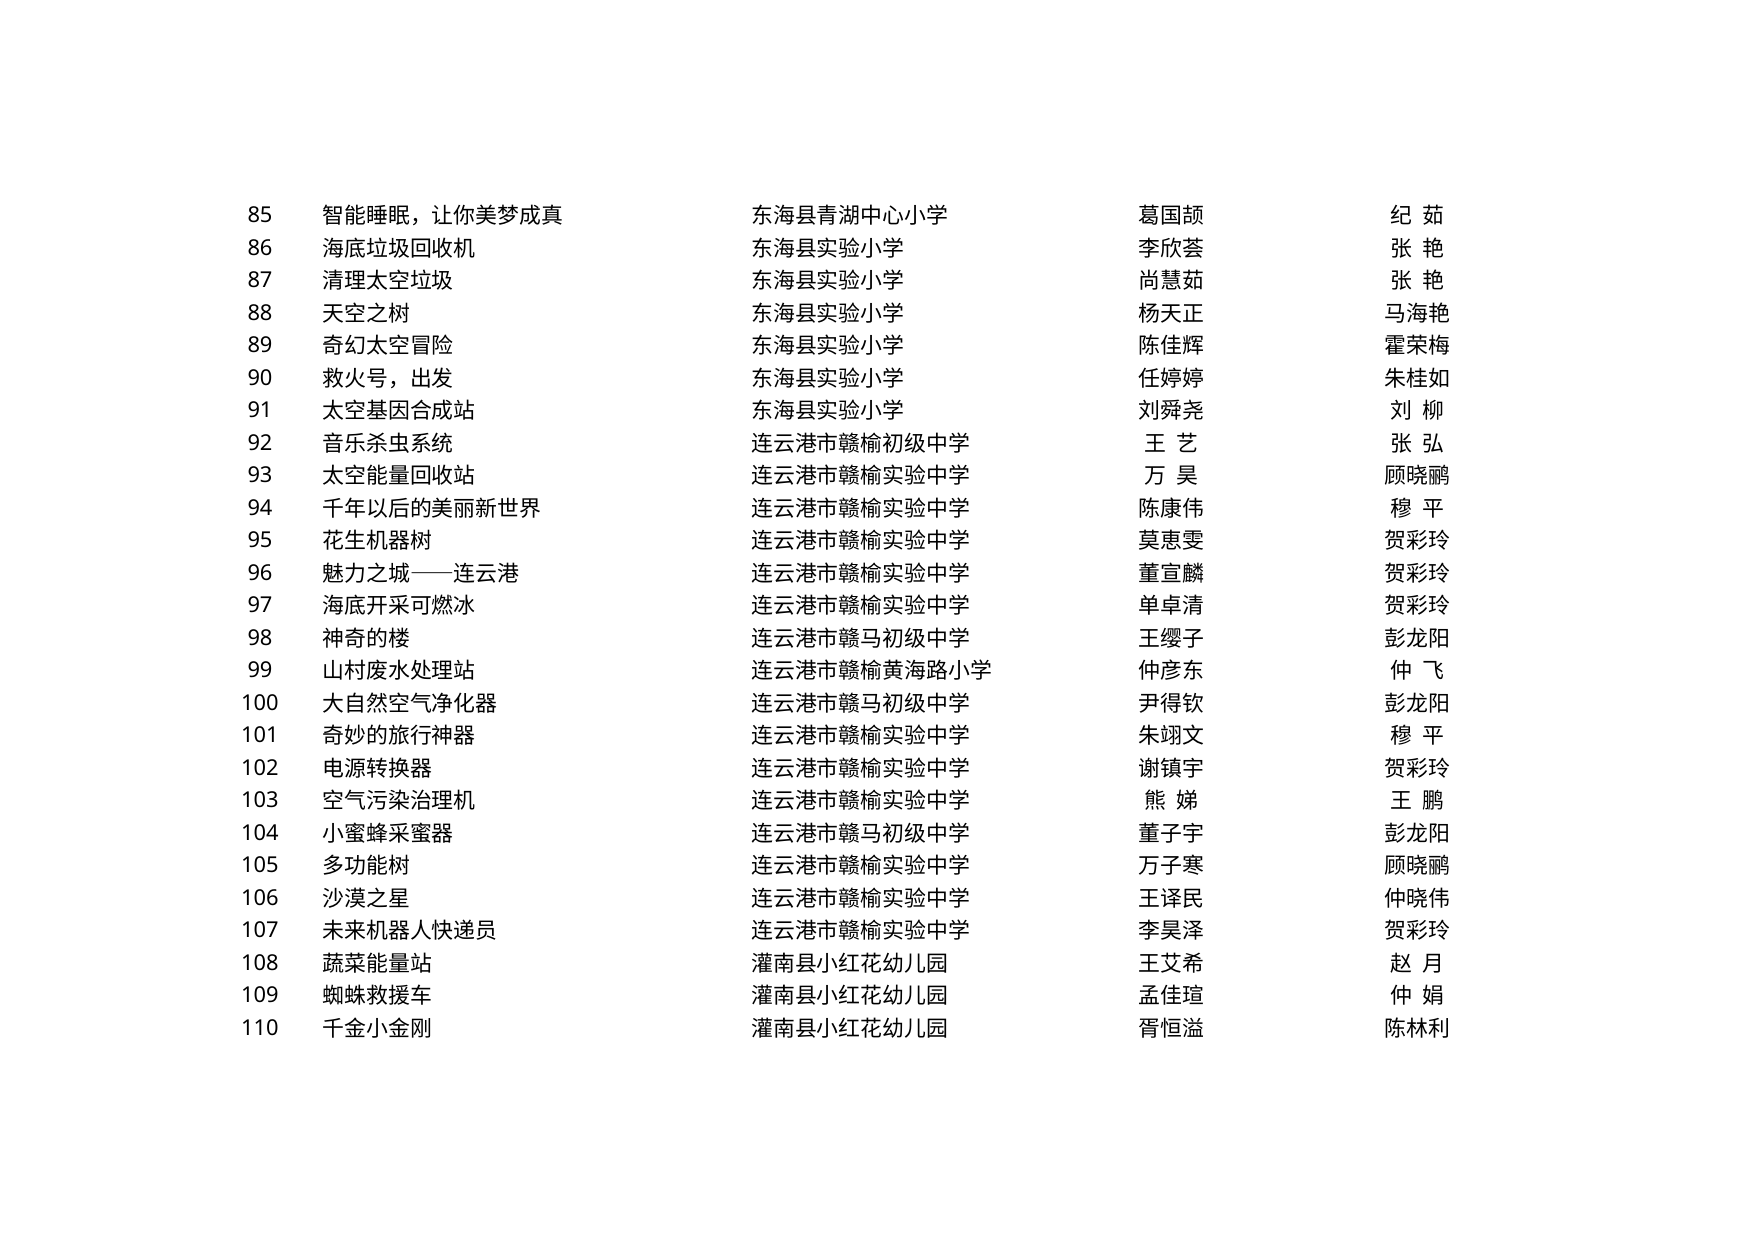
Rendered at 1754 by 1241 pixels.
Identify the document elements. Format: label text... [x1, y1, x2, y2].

table_cell 王缨子 [1054, 620, 1288, 653]
table_cell 东海县实验小学 [740, 295, 1053, 328]
table_cell 91 [208, 393, 311, 425]
table_cell 朱桂如 [1288, 360, 1546, 393]
table_cell 连云港市赣榆实验中学 [740, 555, 1053, 588]
table_cell 东海县实验小学 [740, 328, 1053, 360]
table_cell 仲晓伟 [1288, 880, 1546, 913]
table_cell 97 [208, 588, 311, 620]
table_cell 东海县青湖中心小学 [740, 198, 1053, 230]
table_cell 连云港市赣榆黄海路小学 [740, 653, 1053, 685]
table_cell 109 [208, 978, 311, 1010]
table_cell 谢镇宇 [1054, 750, 1288, 783]
table_cell 顾晓鹂 [1288, 458, 1546, 490]
table_cell 蔬菜能量站 [311, 945, 740, 978]
table_cell 东海县实验小学 [740, 263, 1053, 295]
table_cell 空气污染治理机 [311, 783, 740, 815]
table_cell 朱翊文 [1054, 718, 1288, 750]
table_cell 未来机器人快递员 [311, 913, 740, 945]
table_cell 大自然空气净化器 [311, 685, 740, 718]
table_cell 王 艺 [1054, 425, 1288, 458]
table_cell 98 [208, 620, 311, 653]
table_cell 张 艳 [1288, 263, 1546, 295]
table_cell 连云港市赣榆实验中学 [740, 783, 1053, 815]
table_cell 连云港市赣榆实验中学 [740, 523, 1053, 555]
table_cell 107 [208, 913, 311, 945]
table_cell 贺彩玲 [1288, 913, 1546, 945]
table_cell 莫恵雯 [1054, 523, 1288, 555]
table_cell 100 [208, 685, 311, 718]
table_cell 99 [208, 653, 311, 685]
table_cell 96 [208, 555, 311, 588]
table_cell 胥恒溢 [1054, 1010, 1288, 1043]
table_cell 连云港市赣马初级中学 [740, 620, 1053, 653]
table_cell 贺彩玲 [1288, 555, 1546, 588]
table_cell 张 艳 [1288, 230, 1546, 263]
table_cell 马海艳 [1288, 295, 1546, 328]
table_cell 87 [208, 263, 311, 295]
table_cell 彭龙阳 [1288, 685, 1546, 718]
table_cell 沙漠之星 [311, 880, 740, 913]
table_cell 电源转换器 [311, 750, 740, 783]
table_cell 万 昊 [1054, 458, 1288, 490]
table_cell 董子宇 [1054, 815, 1288, 848]
table_cell 连云港市赣马初级中学 [740, 685, 1053, 718]
table_cell 陈林利 [1288, 1010, 1546, 1043]
table_cell 多功能树 [311, 848, 740, 880]
table_cell 连云港市赣榆实验中学 [740, 588, 1053, 620]
table_cell 李欣荟 [1054, 230, 1288, 263]
table_cell 连云港市赣榆实验中学 [740, 880, 1053, 913]
table_cell 85 [208, 198, 311, 230]
table_cell 山村废水处理站 [311, 653, 740, 685]
table_cell 魅力之城——连云港 [311, 555, 740, 588]
table_cell 108 [208, 945, 311, 978]
table_cell 智能睡眠，让你美梦成真 [311, 198, 740, 230]
table_cell 灌南县小红花幼儿园 [740, 1010, 1053, 1043]
table_cell 贺彩玲 [1288, 750, 1546, 783]
table_cell 连云港市赣榆实验中学 [740, 718, 1053, 750]
table_cell 95 [208, 523, 311, 555]
table_cell 刘 柳 [1288, 393, 1546, 425]
table_cell 陈佳辉 [1054, 328, 1288, 360]
table_cell 仲 娟 [1288, 978, 1546, 1010]
table_cell 101 [208, 718, 311, 750]
table_cell 清理太空垃圾 [311, 263, 740, 295]
table_cell 千金小金刚 [311, 1010, 740, 1043]
table_cell 连云港市赣榆初级中学 [740, 425, 1053, 458]
table_cell 蜘蛛救援车 [311, 978, 740, 1010]
table_cell 音乐杀虫系统 [311, 425, 740, 458]
table_cell 救火号，出发 [311, 360, 740, 393]
table_cell 陈康伟 [1054, 490, 1288, 523]
table_cell 89 [208, 328, 311, 360]
table_cell 连云港市赣榆实验中学 [740, 458, 1053, 490]
table_cell 王艾希 [1054, 945, 1288, 978]
table_cell 花生机器树 [311, 523, 740, 555]
table_cell 董宣麟 [1054, 555, 1288, 588]
table_cell 连云港市赣马初级中学 [740, 815, 1053, 848]
table_cell 李昊泽 [1054, 913, 1288, 945]
table_cell 千年以后的美丽新世界 [311, 490, 740, 523]
table_cell 小蜜蜂采蜜器 [311, 815, 740, 848]
table_cell 彭龙阳 [1288, 815, 1546, 848]
table_cell 尚慧茹 [1054, 263, 1288, 295]
table_cell 海底开采可燃冰 [311, 588, 740, 620]
table_cell 贺彩玲 [1288, 588, 1546, 620]
table_cell 104 [208, 815, 311, 848]
table_cell 王译民 [1054, 880, 1288, 913]
table_cell 天空之树 [311, 295, 740, 328]
table_cell 92 [208, 425, 311, 458]
table_cell 太空基因合成站 [311, 393, 740, 425]
table_cell 86 [208, 230, 311, 263]
table_cell 连云港市赣榆实验中学 [740, 848, 1053, 880]
table_cell 东海县实验小学 [740, 360, 1053, 393]
table_cell 102 [208, 750, 311, 783]
table_cell 尹得钦 [1054, 685, 1288, 718]
table_cell 单卓清 [1054, 588, 1288, 620]
table_cell 贺彩玲 [1288, 523, 1546, 555]
table_cell 刘舜尧 [1054, 393, 1288, 425]
table_cell 110 [208, 1010, 311, 1043]
table_cell 神奇的楼 [311, 620, 740, 653]
table_cell 熊 娣 [1054, 783, 1288, 815]
table_cell 顾晓鹂 [1288, 848, 1546, 880]
table_cell 万子寒 [1054, 848, 1288, 880]
table_cell 连云港市赣榆实验中学 [740, 750, 1053, 783]
table_cell 东海县实验小学 [740, 230, 1053, 263]
table_cell 彭龙阳 [1288, 620, 1546, 653]
table_cell 王 鹏 [1288, 783, 1546, 815]
table_cell 90 [208, 360, 311, 393]
table_cell 张 弘 [1288, 425, 1546, 458]
table_cell 霍荣梅 [1288, 328, 1546, 360]
table_cell 103 [208, 783, 311, 815]
table_cell 仲 飞 [1288, 653, 1546, 685]
table_cell 海底垃圾回收机 [311, 230, 740, 263]
table_cell 奇幻太空冒险 [311, 328, 740, 360]
table_cell 赵 月 [1288, 945, 1546, 978]
table_cell 东海县实验小学 [740, 393, 1053, 425]
table_cell 奇妙的旅行神器 [311, 718, 740, 750]
table_cell 仲彦东 [1054, 653, 1288, 685]
table_cell 灌南县小红花幼儿园 [740, 945, 1053, 978]
table_cell 连云港市赣榆实验中学 [740, 490, 1053, 523]
table_cell 93 [208, 458, 311, 490]
table_cell 106 [208, 880, 311, 913]
table_cell 任婷婷 [1054, 360, 1288, 393]
table_cell 孟佳瑄 [1054, 978, 1288, 1010]
table_cell 葛国颉 [1054, 198, 1288, 230]
table_cell 连云港市赣榆实验中学 [740, 913, 1053, 945]
table_cell 穆 平 [1288, 490, 1546, 523]
table_cell 纪 茹 [1288, 198, 1546, 230]
table_cell 94 [208, 490, 311, 523]
table_cell 105 [208, 848, 311, 880]
table_cell 88 [208, 295, 311, 328]
table_cell 灌南县小红花幼儿园 [740, 978, 1053, 1010]
table_cell 穆 平 [1288, 718, 1546, 750]
table_cell 太空能量回收站 [311, 458, 740, 490]
table_cell 杨天正 [1054, 295, 1288, 328]
